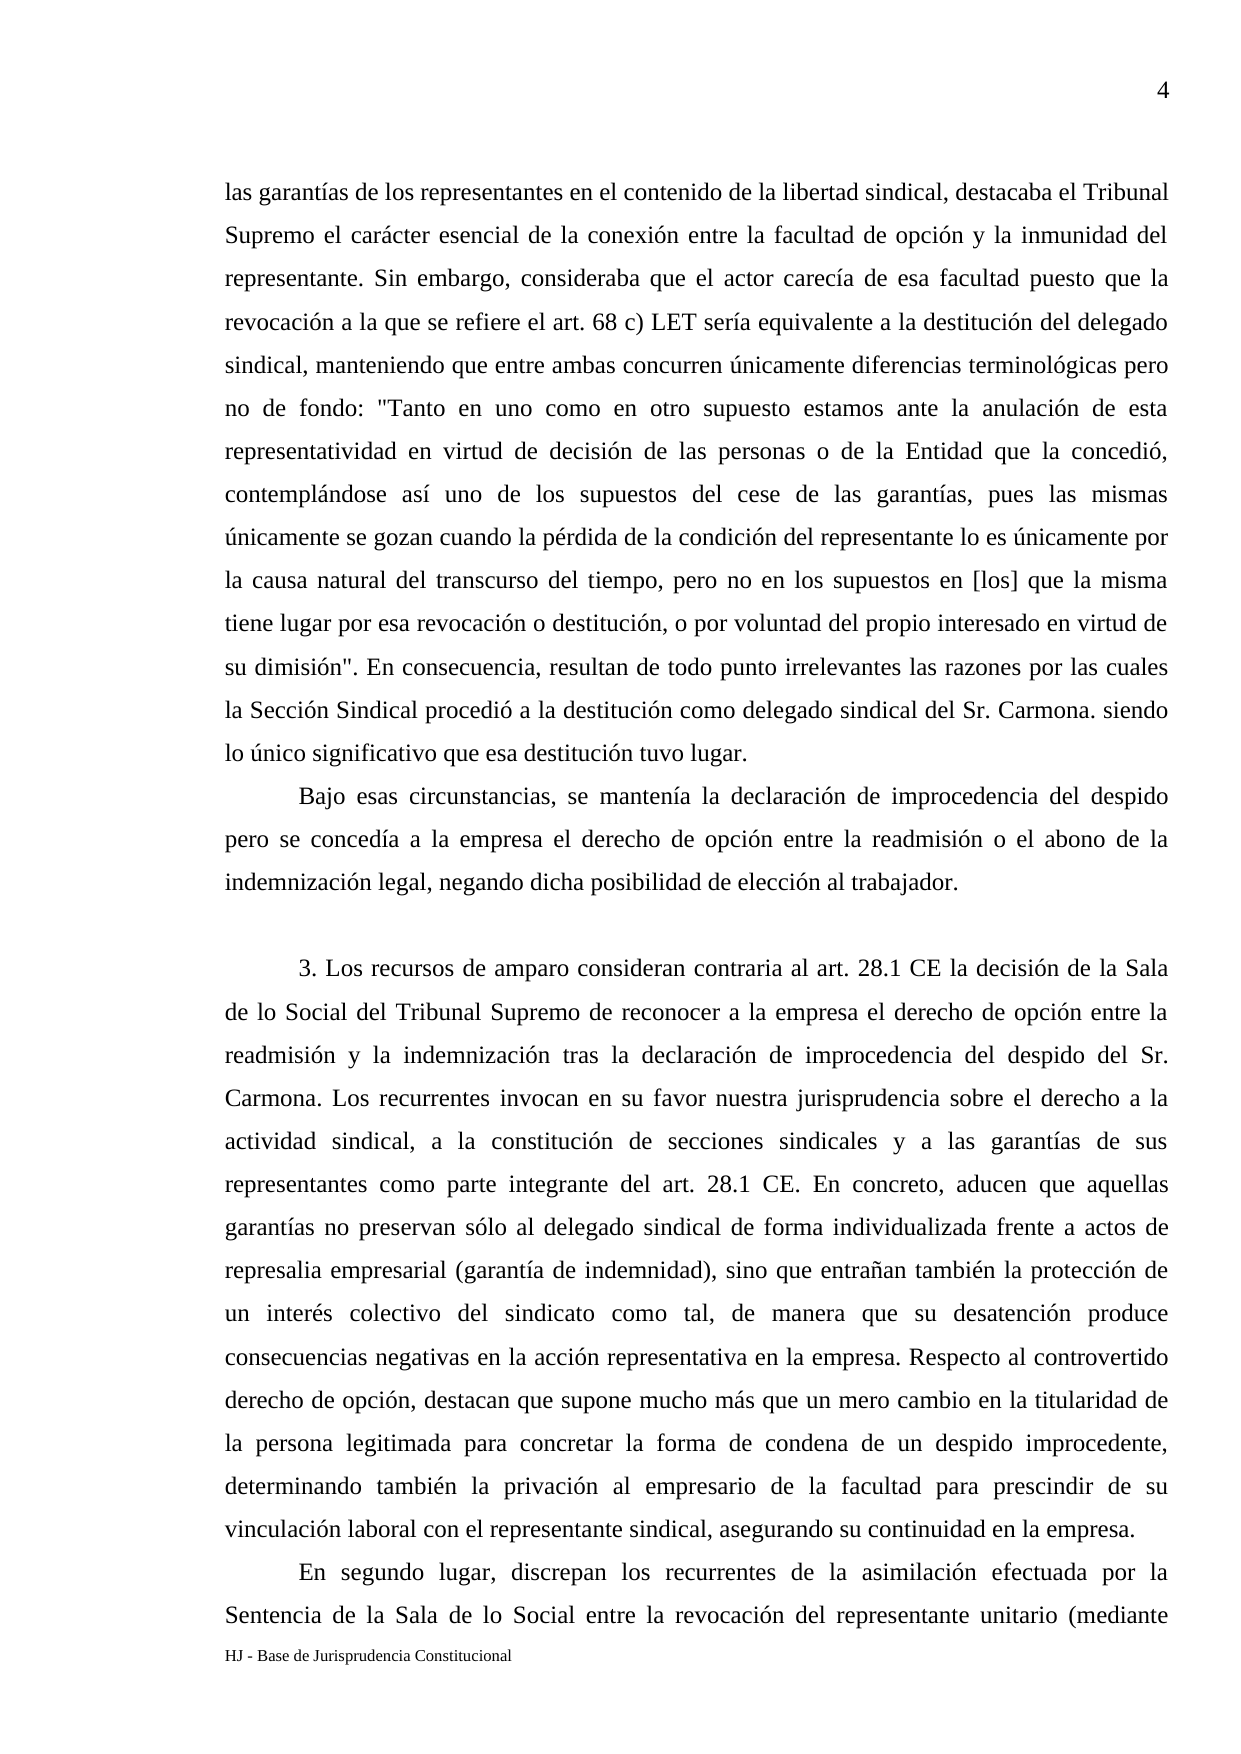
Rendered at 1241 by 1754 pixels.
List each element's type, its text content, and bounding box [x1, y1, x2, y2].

text Bajo esas circunstancias, se mantenía la declaración de improcedencia del despido pero se concedía a la empresa el derecho de opción entre la readmisión o el abono de la indemnización legal, negando dicha posibilidad de elección al trabajador. [224, 781, 1169, 896]
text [224, 177, 1169, 767]
text 3. Los recursos de amparo consideran contraria al art. 28.1 CE la decisión de la Sala de lo Social del Tribunal Supremo de reconocer a la empresa el derecho de opción entre la readmisión y la indemnización tras la declaración de improcedencia del despido del Sr. Carmona. Los recurrentes invocan en su favor nuestra jurisprudencia sobre el derecho a la actividad sindical, a la constitución de secciones sindicales y a las garantías de sus representantes como parte integrante del art. 28.1 CE. En concreto, aducen que aquellas garantías no preservan sólo al delegado sindical de forma individualizada frente a actos de represalia empresarial (garantía de indemnidad), sino que entrañan también la protección de un interés colectivo del sindicato como tal, de manera que su desatención produce consecuencias negativas en la acción representativa en la empresa. Respecto al controvertido derecho de opción, destacan que supone mucho más que un mero cambio en la titularidad de la persona legitimada para concretar la forma de condena de un despido improcedente, determinando también la privación al empresario de la facultad para prescindir de su vinculación laboral con el representante sindical, asegurando su continuidad en la empresa. [224, 953, 1169, 1543]
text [224, 1557, 1169, 1629]
